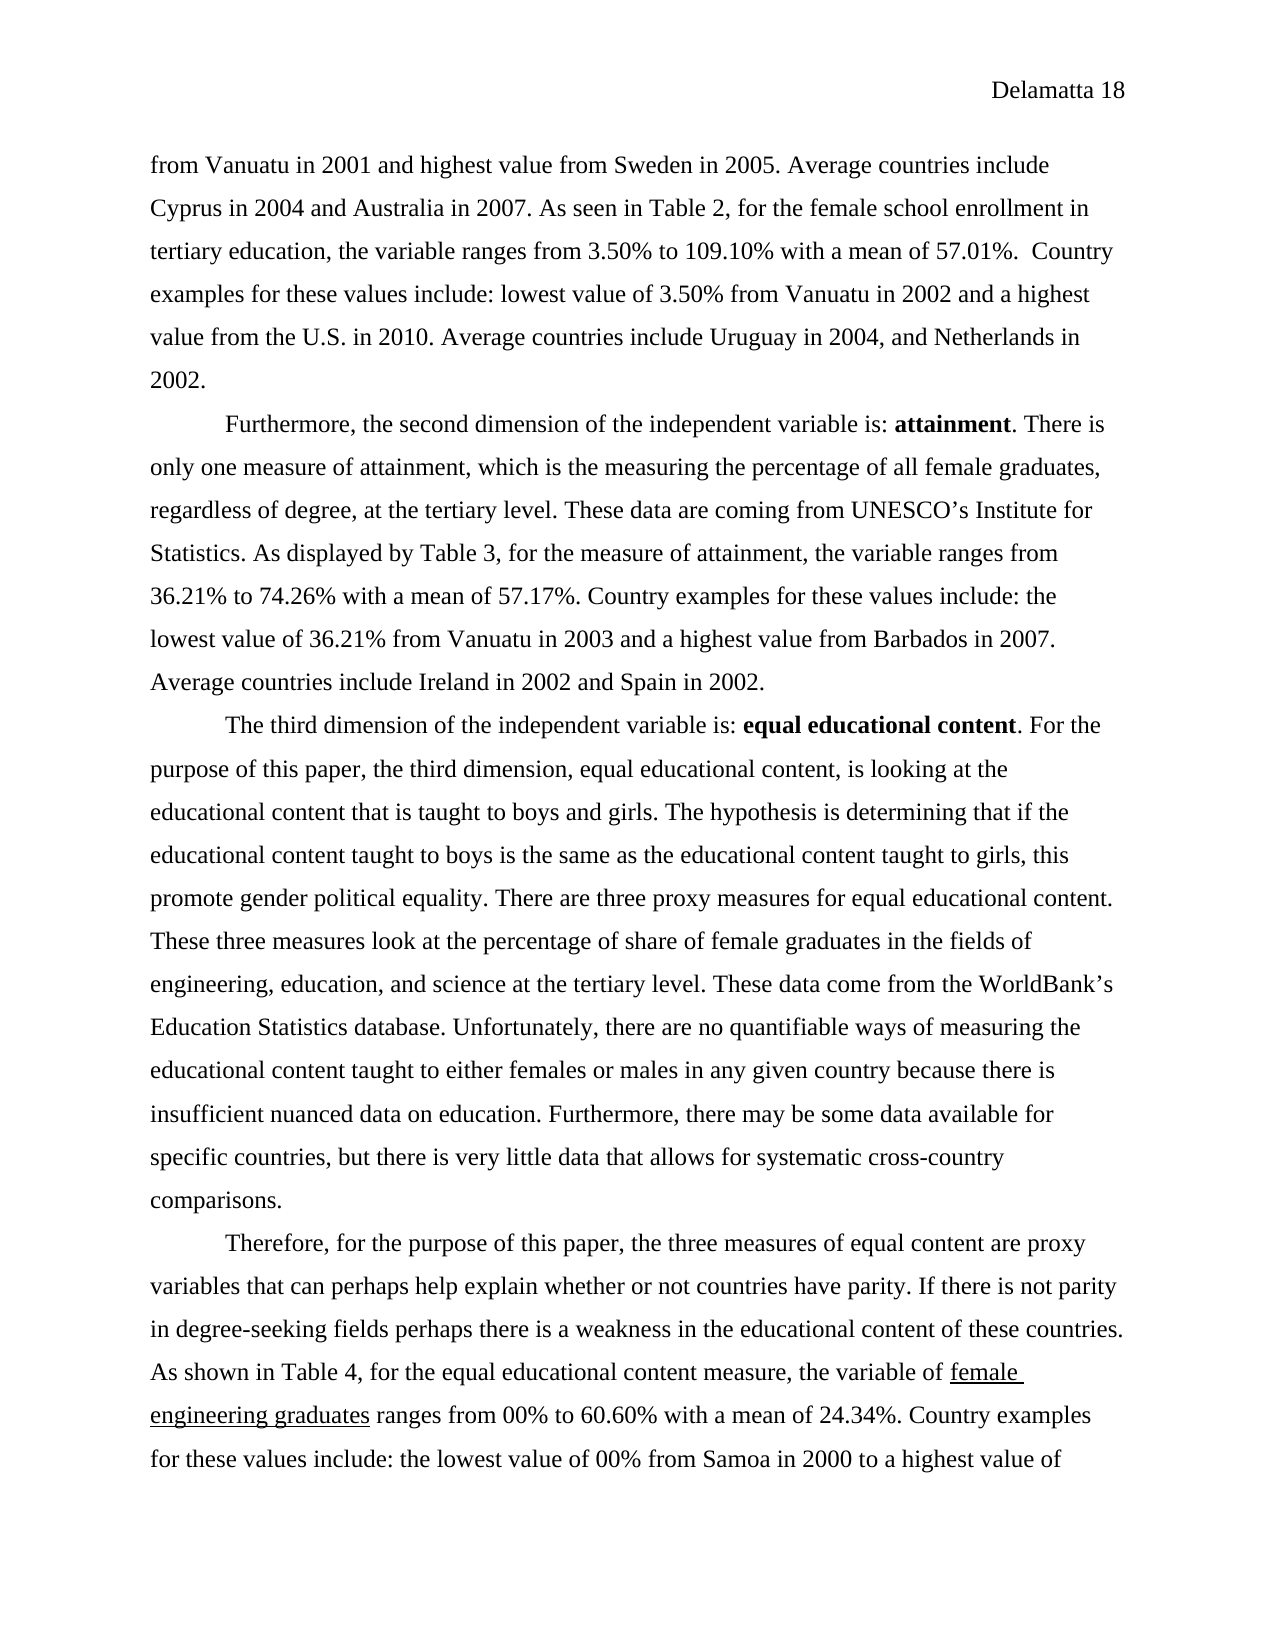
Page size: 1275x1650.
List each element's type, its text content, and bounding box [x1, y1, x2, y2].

text The third dimension of the independent variable is: equal educational content. For the purpose of this paper, the third dimension, equal educational content, is looking at the educational content that is taught to boys and girls. The hypothesis is determining that if the educational content taught to boys is the same as the educational content taught to girls, this promote gender political equality. There are three proxy measures for equal educational content. These three measures look at the percentage of share of female graduates in the fields of engineering, education, and science at the tertiary level. These data come from the WorldBank’s Education Statistics database. Unfortunately, there are no quantifiable ways of measuring the educational content taught to either females or males in any given country because there is insufficient nuanced data on education. Furthermore, there may be some data available for specific countries, but there is very little data that allows for systematic cross-country comparisons. [150, 711, 1125, 1214]
text Furthermore, the second dimension of the independent variable is: attainment. There is only one measure of attainment, which is the measuring the percentage of all female graduates, regardless of degree, at the tertiary level. These data are coming from UNESCO’s Institute for Statistics. As displayed by Table 3, for the measure of attainment, the variable ranges from 36.21% to 74.26% with a mean of 57.17%. Country examples for these values include: the lowest value of 36.21% from Vanuatu in 2003 and a highest value from Barbados in 2007. Average countries include Ireland in 2002 and Spain in 2002. [150, 409, 1125, 696]
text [150, 150, 1125, 394]
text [150, 1228, 1125, 1472]
